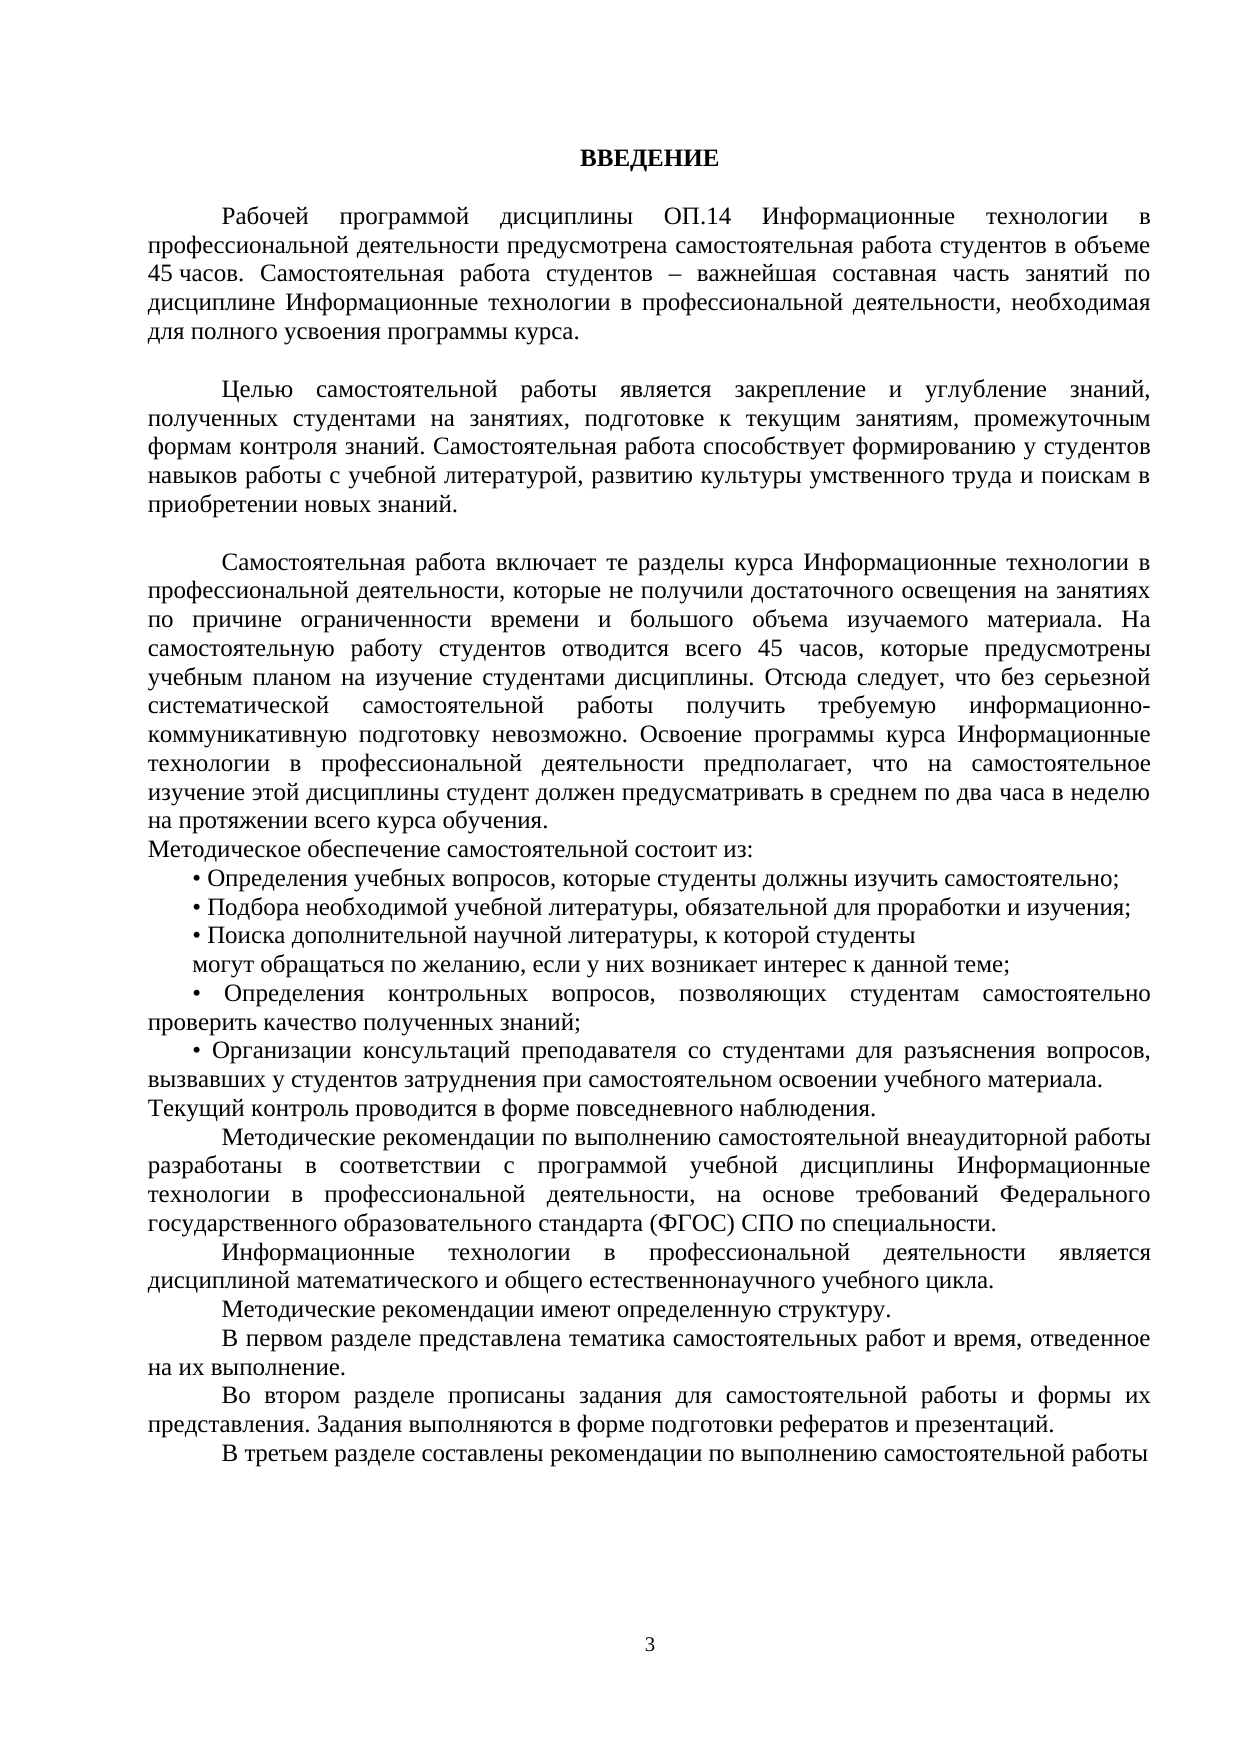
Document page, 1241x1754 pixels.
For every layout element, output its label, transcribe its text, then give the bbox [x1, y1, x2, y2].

text Целью самостоятельной работы является закрепление и углубление знаний, полученных студентами на занятиях, подготовке к текущим занятиям, промежуточным формам контроля знаний. Самостоятельная работа способствует формированию у студентов навыков работы с учебной литературой, развитию культуры умственного труда и поискам в приобретении новых знаний. [148, 374, 1152, 518]
text Методические рекомендации по выполнению самостоятельной внеаудиторной работы разработаны в соответствии с программой учебной дисциплины Информационные технологии в профессиональной деятельности, на основе требований Федерального государственного образовательного стандарта (ФГОС) СПО по специальности. [148, 1122, 1152, 1237]
text • Определения учебных вопросов, которые студенты должны изучить самостоятельно; [148, 863, 1152, 892]
text могут обращаться по желанию, если у них возникает интерес к данной теме; [148, 949, 1152, 978]
text Информационные технологии в профессиональной деятельности является дисциплиной математического и общего естественнонаучного учебного цикла. [148, 1237, 1152, 1294]
text • Поиска дополнительной научной литературы, к которой студенты [148, 921, 1152, 949]
text Самостоятельная работа включает те разделы курса Информационные технологии в профессиональной деятельности, которые не получили достаточного освещения на занятиях по причине ограниченности времени и большого объема изучаемого материала. На самостоятельную работу студентов отводится всего 45 часов, которые предусмотрены учебным планом на изучение студентами дисциплины. Отсюда следует, что без серьезной систематической самостоятельной работы получить требуемую информационно-коммуникативную подготовку невозможно. Освоение программы курса Информационные технологии в профессиональной деятельности предполагает, что на самостоятельное изучение этой дисциплины студент должен предусматривать в среднем по два часа в неделю на протяжении всего курса обучения. [148, 547, 1152, 834]
text Методическое обеспечение самостоятельной состоит из: [148, 834, 1152, 863]
text Текущий контроль проводится в форме повседневного наблюдения. [148, 1093, 1152, 1122]
text Методические рекомендации имеют определенную структуру. [148, 1294, 1152, 1323]
text • Подбора необходимой учебной литературы, обязательной для проработки и изучения; [148, 892, 1152, 921]
text В первом разделе представлена тематика самостоятельных работ и время, отведенное на их выполнение. [148, 1323, 1152, 1381]
text Во втором разделе прописаны задания для самостоятельной работы и формы их представления. Задания выполняются в форме подготовки рефератов и презентаций. [148, 1381, 1152, 1438]
text В третьем разделе составлены рекомендации по выполнению самостоятельной работы [148, 1438, 1152, 1467]
text Рабочей программой дисциплины ОП.14 Информационные технологии в профессиональной деятельности предусмотрена самостоятельная работа студентов в объеме 45 часов. Самостоятельная работа студентов – важнейшая составная часть занятий по дисциплине Информационные технологии в профессиональной деятельности, необходимая для полного усвоения программы курса. [148, 201, 1152, 345]
text • Организации консультаций преподавателя со студентами для разъяснения вопросов, вызвавших у студентов затруднения при самостоятельном освоении учебного материала. [148, 1036, 1152, 1093]
title ВВЕДЕНИЕ [148, 143, 1152, 172]
text • Определения контрольных вопросов, позволяющих студентам самостоятельно проверить качество полученных знаний; [148, 978, 1152, 1036]
